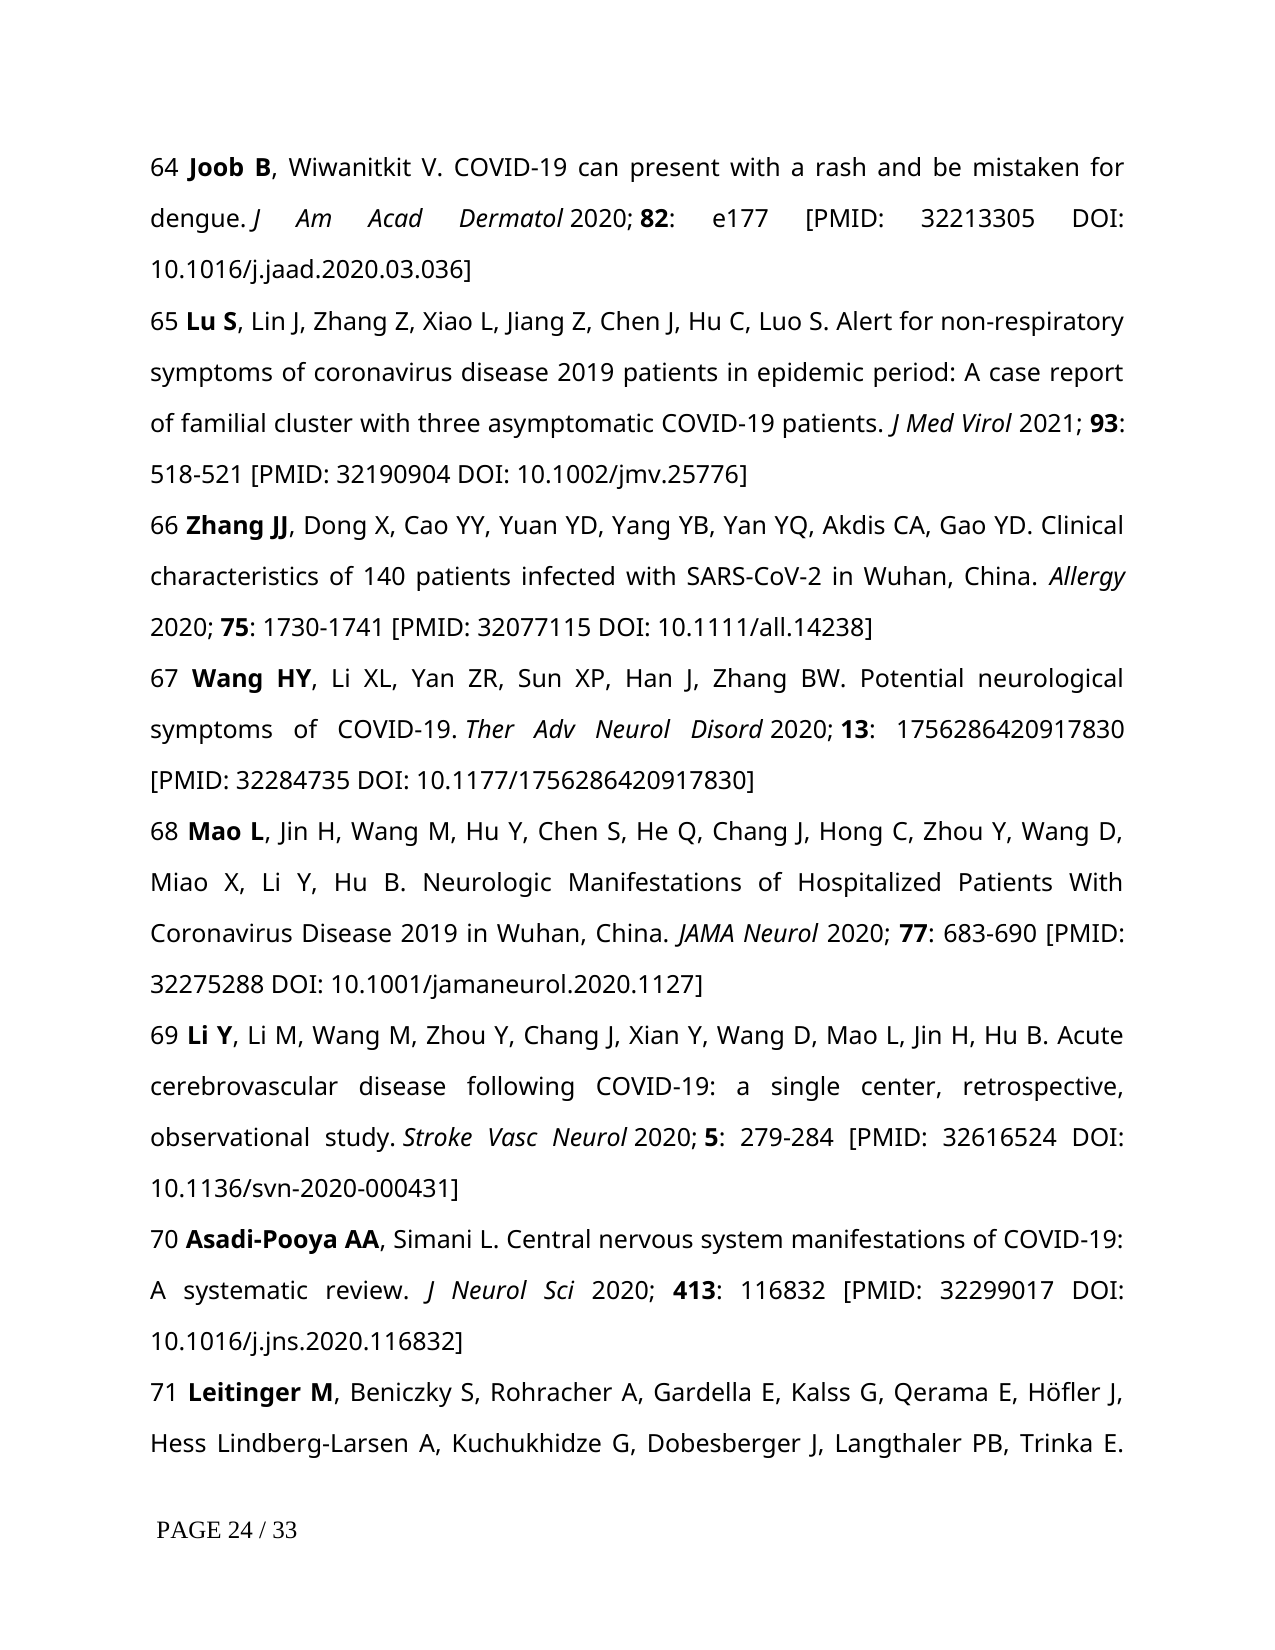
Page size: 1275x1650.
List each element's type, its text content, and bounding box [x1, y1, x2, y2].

text 67 Wang HY, Li XL, Yan ZR, Sun XP, Han J, Zhang BW. Potential neurological symptoms of COVID-19. Ther Adv Neurol Disord 2020; 13: 1756286420917830 [PMID: 32284735 DOI: 10.1177/1756286420917830] [150, 660, 1125, 797]
text 65 Lu S, Lin J, Zhang Z, Xiao L, Jiang Z, Chen J, Hu C, Luo S. Alert for non-respiratory symptoms of coronavirus disease 2019 patients in epidemic period: A case report of familial cluster with three asymptomatic COVID-19 patients. J Med Virol 2021; 93: 518-521 [PMID: 32190904 DOI: 10.1002/jmv.25776] [150, 303, 1125, 490]
text 70 Asadi-Pooya AA, Simani L. Central nervous system manifestations of COVID-19: A systematic review. J Neurol Sci 2020; 413: 116832 [PMID: 32299017 DOI: 10.1016/j.jns.2020.116832] [150, 1222, 1125, 1358]
text 64 Joob B, Wiwanitkit V. COVID-19 can present with a rash and be mistaken for dengue. J Am Acad Dermatol 2020; 82: e177 [PMID: 32213305 DOI: 10.1016/j.jaad.2020.03.036] [150, 150, 1125, 286]
text 66 Zhang JJ, Dong X, Cao YY, Yuan YD, Yang YB, Yan YQ, Akdis CA, Gao YD. Clinical characteristics of 140 patients infected with SARS-CoV-2 in Wuhan, China. Allergy 2020; 75: 1730-1741 [PMID: 32077115 DOI: 10.1111/all.14238] [150, 507, 1125, 643]
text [150, 1375, 1125, 1460]
text 69 Li Y, Li M, Wang M, Zhou Y, Chang J, Xian Y, Wang D, Mao L, Jin H, Hu B. Acute cerebrovascular disease following COVID-19: a single center, retrospective, observational study. Stroke Vasc Neurol 2020; 5: 279-284 [PMID: 32616524 DOI: 10.1136/svn-2020-000431] [150, 1018, 1125, 1205]
text 68 Mao L, Jin H, Wang M, Hu Y, Chen S, He Q, Chang J, Hong C, Zhou Y, Wang D, Miao X, Li Y, Hu B. Neurologic Manifestations of Hospitalized Patients With Coronavirus Disease 2019 in Wuhan, China. JAMA Neurol 2020; 77: 683-690 [PMID: 32275288 DOI: 10.1001/jamaneurol.2020.1127] [150, 813, 1125, 1001]
